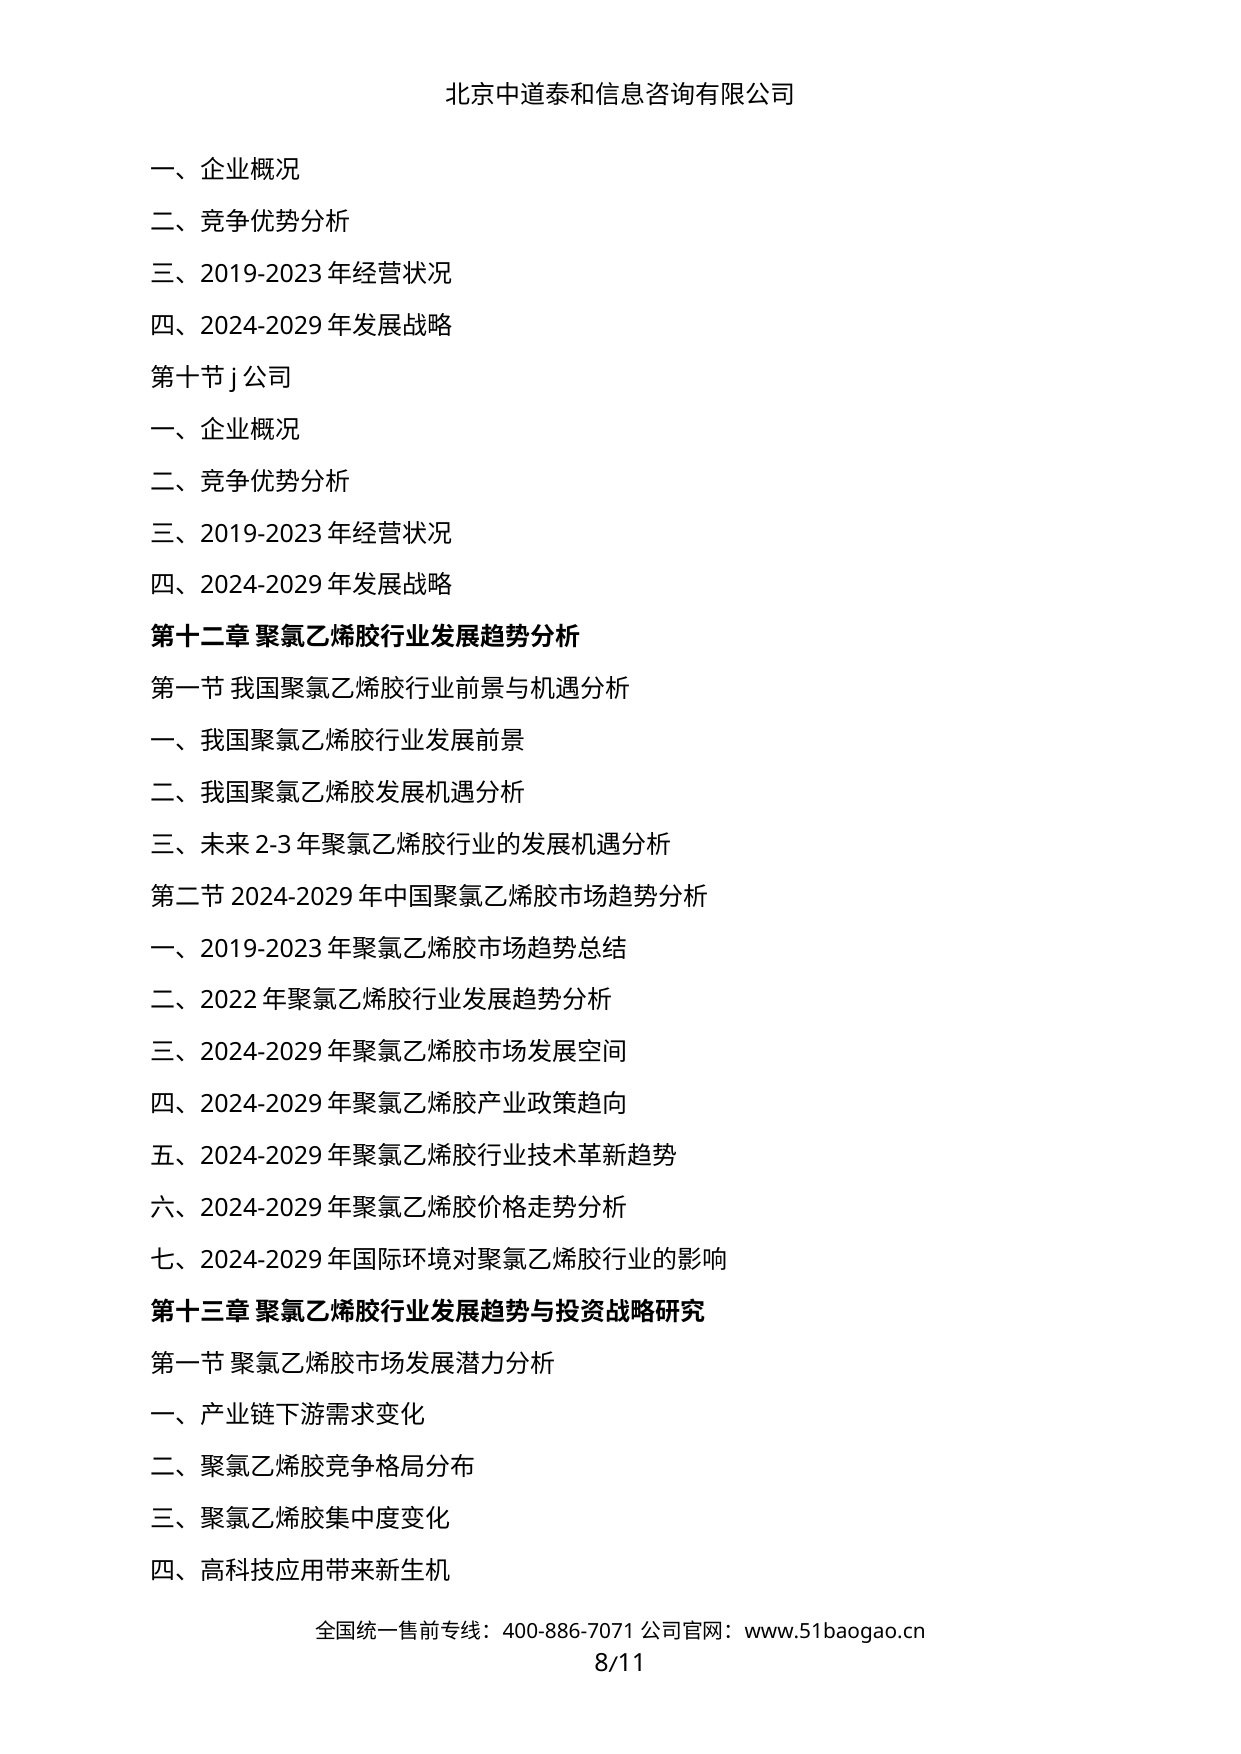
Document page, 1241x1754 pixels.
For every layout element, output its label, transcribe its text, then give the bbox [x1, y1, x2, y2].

text 一、企业概况 [150, 150, 1090, 186]
text 三、未来2-3年聚氯乙烯胶行业的发展机遇分析 [150, 824, 1090, 861]
text 一、2019-2023年聚氯乙烯胶市场趋势总结 [150, 928, 1090, 964]
text 六、2024-2029年聚氯乙烯胶价格走势分析 [150, 1187, 1090, 1224]
text 第一节 聚氯乙烯胶市场发展潜力分析 [150, 1343, 1090, 1379]
text 三、2019-2023年经营状况 [150, 513, 1090, 549]
text 七、2024-2029年国际环境对聚氯乙烯胶行业的影响 [150, 1239, 1090, 1276]
text 四、高科技应用带来新生机 [150, 1551, 1090, 1587]
text 二、2022年聚氯乙烯胶行业发展趋势分析 [150, 980, 1090, 1016]
text 第十二章 聚氯乙烯胶行业发展趋势分析 [150, 617, 1090, 653]
text 一、我国聚氯乙烯胶行业发展前景 [150, 721, 1090, 757]
text 三、聚氯乙烯胶集中度变化 [150, 1499, 1090, 1535]
text 第二节 2024-2029年中国聚氯乙烯胶市场趋势分析 [150, 876, 1090, 912]
text 第一节 我国聚氯乙烯胶行业前景与机遇分析 [150, 669, 1090, 705]
text 二、竞争优势分析 [150, 202, 1090, 238]
text 四、2024-2029年发展战略 [150, 306, 1090, 342]
text 四、2024-2029年发展战略 [150, 565, 1090, 601]
text 四、2024-2029年聚氯乙烯胶产业政策趋向 [150, 1084, 1090, 1120]
text 二、我国聚氯乙烯胶发展机遇分析 [150, 772, 1090, 809]
text 一、产业链下游需求变化 [150, 1395, 1090, 1431]
text 一、企业概况 [150, 409, 1090, 446]
text 二、聚氯乙烯胶竞争格局分布 [150, 1447, 1090, 1483]
text 第十三章 聚氯乙烯胶行业发展趋势与投资战略研究 [150, 1291, 1090, 1327]
text 第十节 j公司 [150, 357, 1090, 394]
text 五、2024-2029年聚氯乙烯胶行业技术革新趋势 [150, 1136, 1090, 1172]
text 三、2024-2029年聚氯乙烯胶市场发展空间 [150, 1032, 1090, 1068]
text 二、竞争优势分析 [150, 461, 1090, 497]
text 三、2019-2023年经营状况 [150, 254, 1090, 290]
